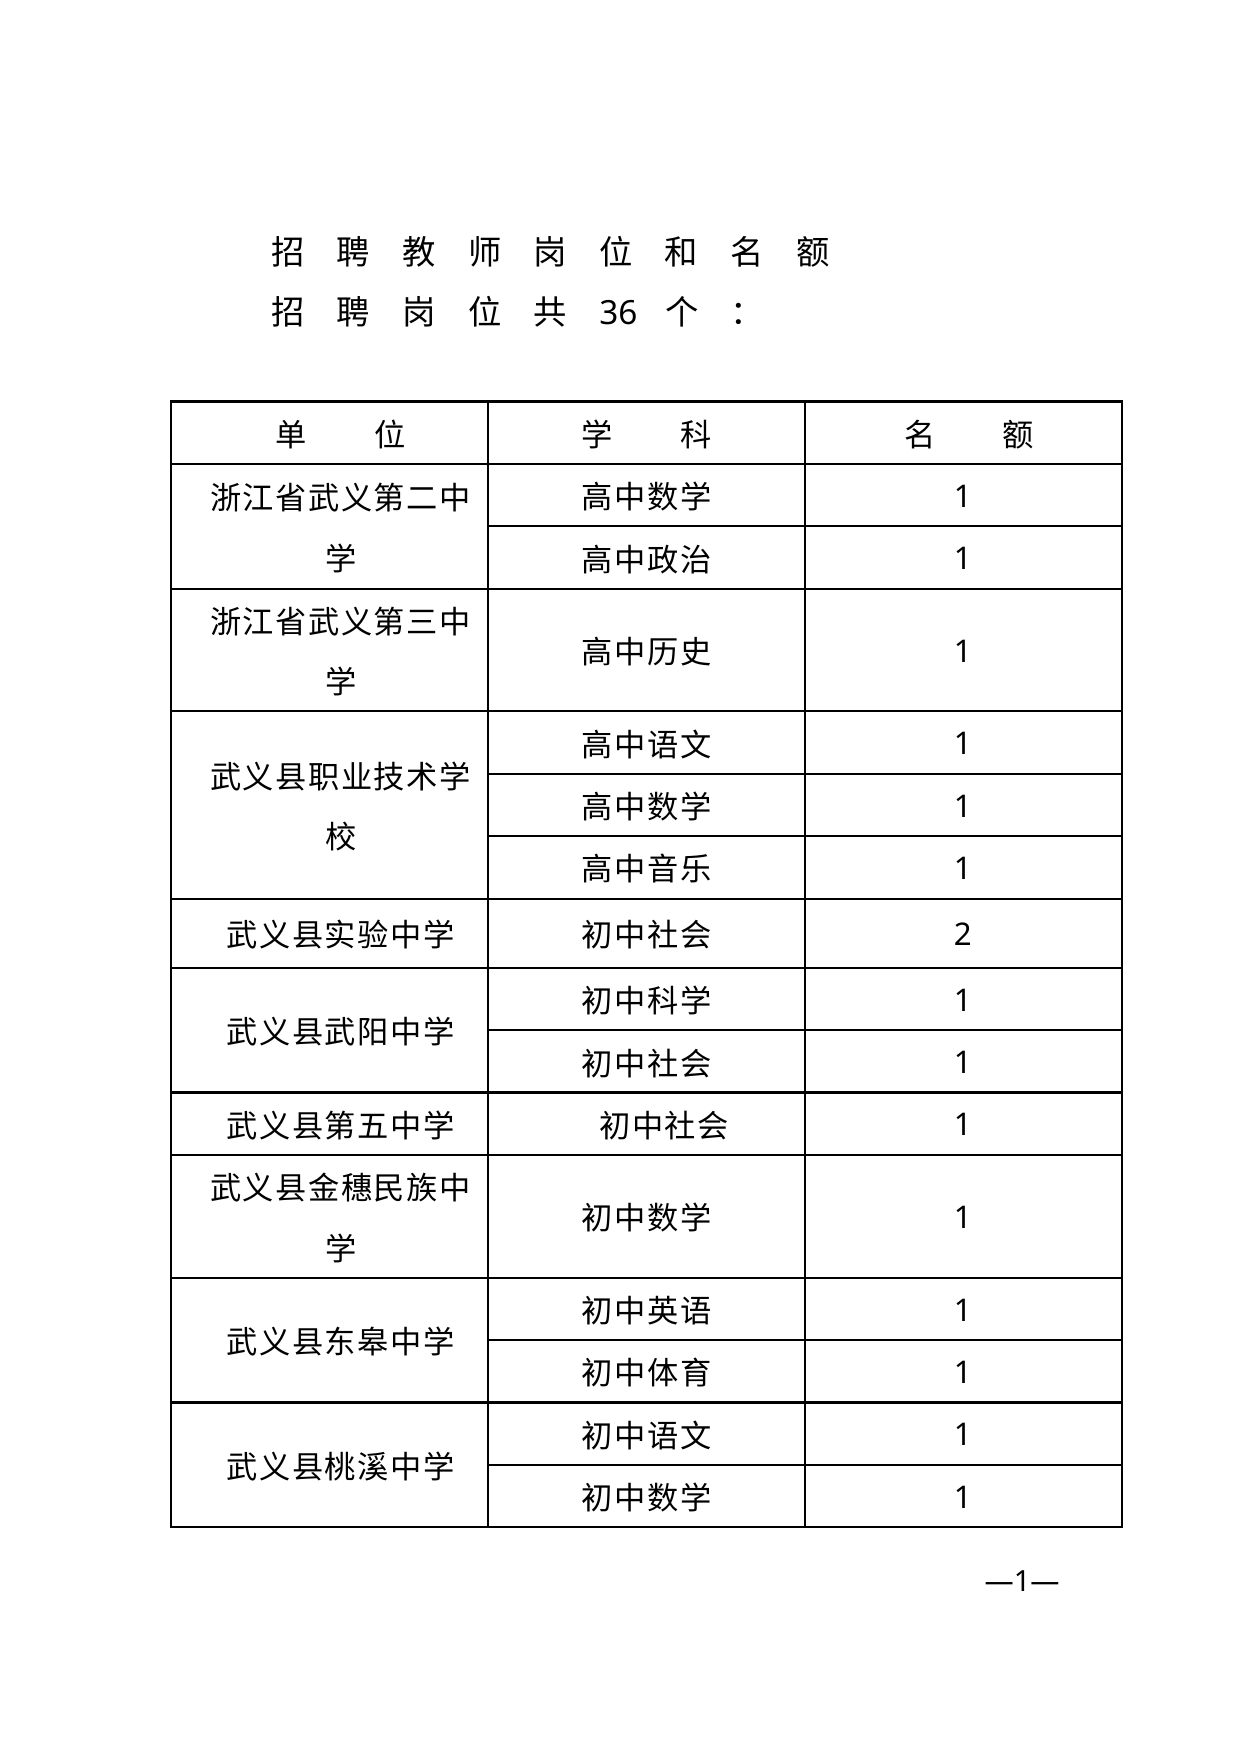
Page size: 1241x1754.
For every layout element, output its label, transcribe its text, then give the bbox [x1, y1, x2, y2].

table_cell 初中社会 [489, 1031, 804, 1091]
table_cell 高中政治 [489, 527, 804, 587]
table_cell 1 [806, 1094, 1121, 1154]
table_cell 高中历史 [489, 590, 804, 710]
table_cell 1 [806, 527, 1121, 587]
table_header 学 科 [489, 403, 804, 463]
table_cell 武义县武阳中学 [172, 969, 487, 1091]
table_cell 初中体育 [489, 1341, 804, 1401]
table_cell 1 [806, 775, 1121, 835]
table_cell 初中科学 [489, 969, 804, 1029]
table_cell 初中英语 [489, 1279, 804, 1339]
table_cell 浙江省武义第三中学 [172, 590, 487, 710]
table_cell 1 [806, 969, 1121, 1029]
table_cell 高中语文 [489, 712, 804, 773]
table_cell 初中社会 [489, 1094, 804, 1154]
table_cell 1 [806, 1341, 1121, 1401]
table_cell 初中社会 [489, 900, 804, 967]
table_cell 初中语文 [489, 1404, 804, 1464]
table_cell 1 [806, 1156, 1121, 1277]
table_cell 武义县职业技术学校 [172, 712, 487, 897]
table_cell 高中数学 [489, 775, 804, 835]
table_cell 初中数学 [489, 1156, 804, 1277]
text 招聘岗位共36个： [172, 280, 1091, 340]
table_cell 武义县东皋中学 [172, 1279, 487, 1401]
table_cell 高中数学 [489, 465, 804, 525]
table_cell 1 [806, 712, 1121, 773]
text 招聘教师岗位和名额 [172, 219, 1091, 280]
table_header 单 位 [172, 403, 487, 463]
table_cell 1 [806, 1279, 1121, 1339]
table_header 名 额 [806, 403, 1121, 463]
table_cell 1 [806, 1404, 1121, 1464]
table_cell 1 [806, 837, 1121, 897]
table_cell 1 [806, 590, 1121, 710]
table_cell 武义县实验中学 [172, 900, 487, 967]
table_cell 2 [806, 900, 1121, 967]
table_cell 初中数学 [489, 1466, 804, 1526]
table_cell 武义县第五中学 [172, 1094, 487, 1154]
table_cell 武义县桃溪中学 [172, 1404, 487, 1526]
table_cell 1 [806, 1031, 1121, 1091]
table_cell 高中音乐 [489, 837, 804, 897]
table_cell 1 [806, 1466, 1121, 1526]
table_cell 1 [806, 465, 1121, 525]
table_cell 武义县金穗民族中学 [172, 1156, 487, 1277]
table_cell 浙江省武义第二中学 [172, 465, 487, 587]
